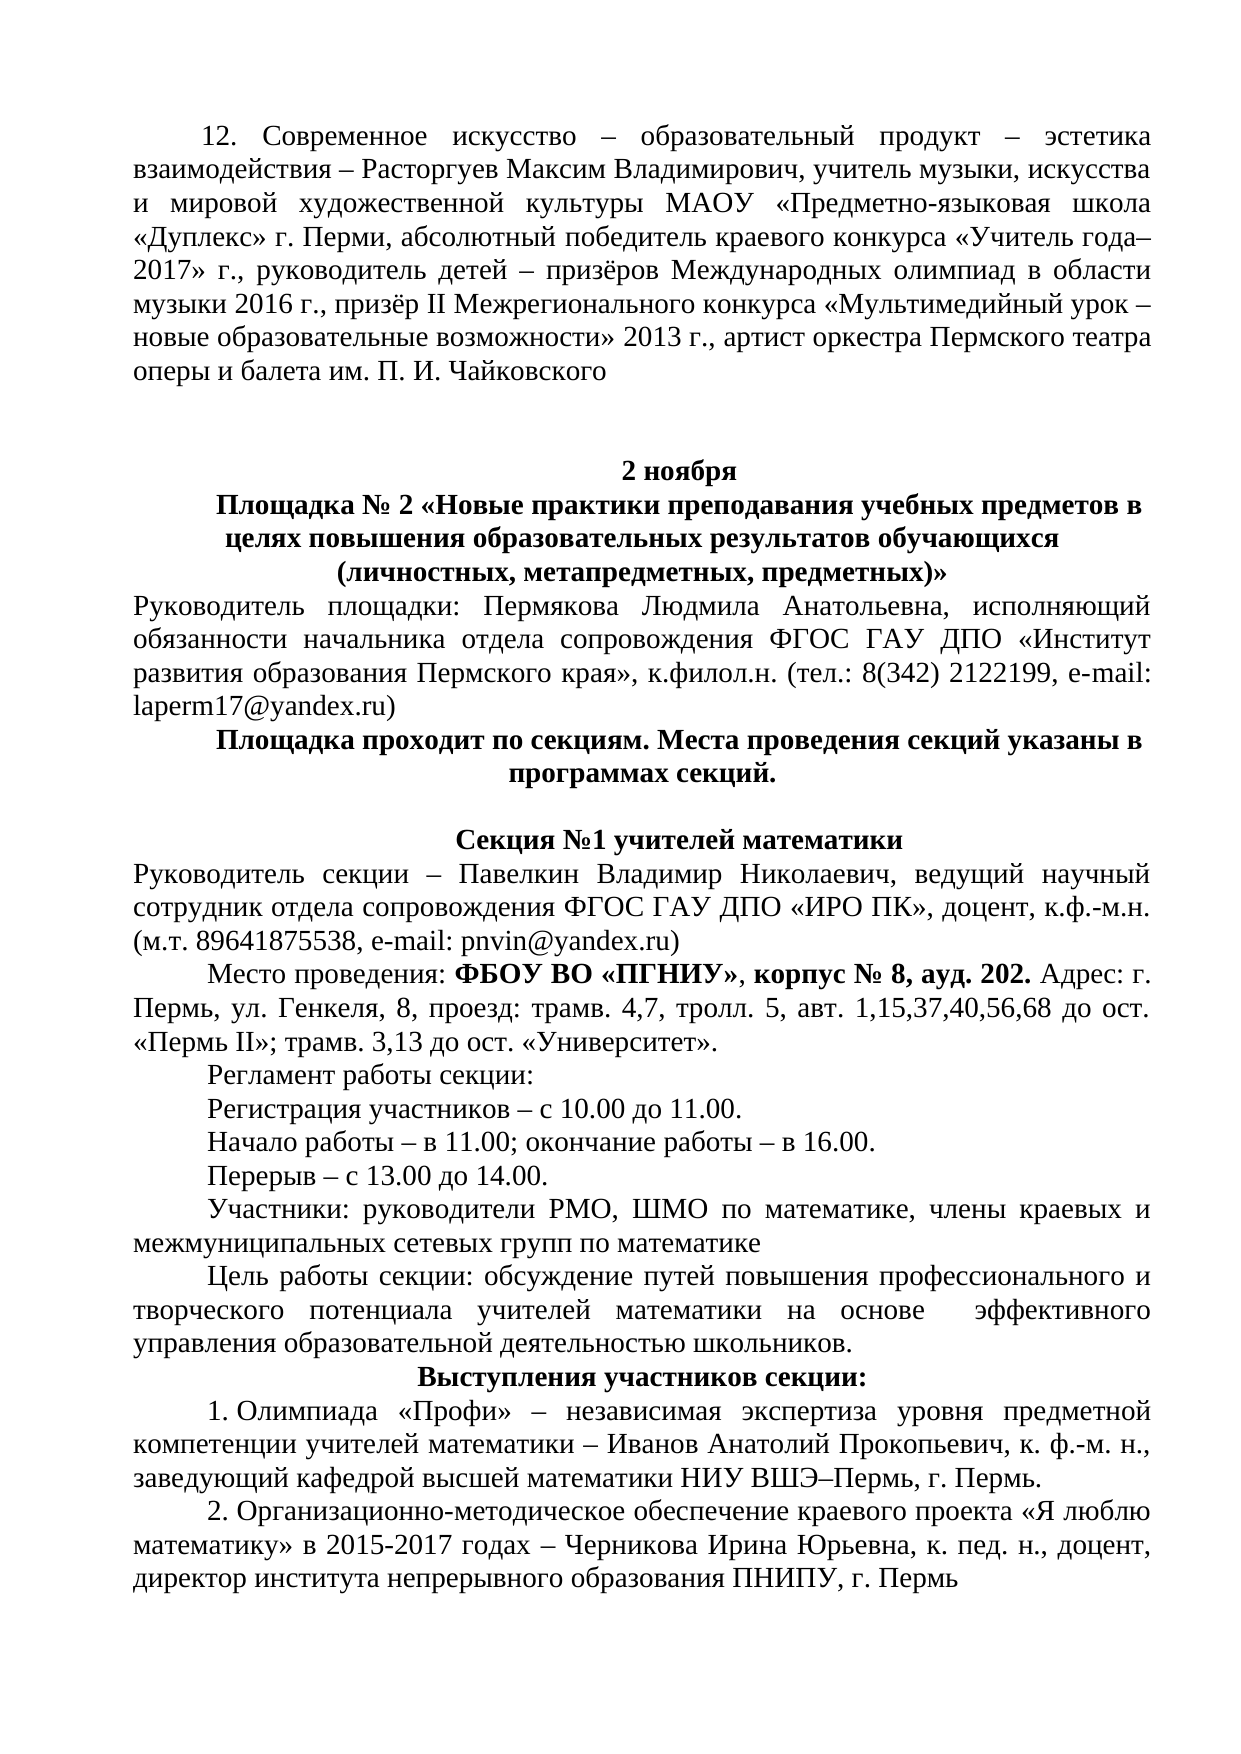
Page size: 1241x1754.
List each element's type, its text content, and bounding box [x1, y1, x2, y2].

list Место проведения: ФБОУ ВО «ПГНИУ», корпус № 8, ауд. 202. Адрес: г. Пермь, ул. Генкеля, 8, проезд: трамв. 4,7, тролл. 5, авт. 1,15,37,40,56,68 до ост. «Пермь II»; трамв. 3,13 до ост. «Университет». [133, 957, 1152, 1057]
text Площадка № 2 «Новые практики преподавания учебных предметов в целях повышения образовательных результатов обучающихся (личностных, метапредметных, предметных)» [133, 487, 1152, 588]
text Секция №1 учителей математики [133, 822, 1152, 856]
text Начало работы – в 11.00; окончание работы – в 16.00. [133, 1124, 1152, 1158]
list Организационно-методическое обеспечение краевого проекта «Я люблю математику» в 2015-2017 годах – Черникова Ирина Юрьевна, к. пед. н., доцент, директор института непрерывного образования ПНИПУ, г. Пермь [133, 1493, 1152, 1594]
list Олимпиада «Профи» – независимая экспертиза уровня предметной компетенции учителей математики – Иванов Анатолий Прокопьевич, к. ф.-м. н., заведующий кафедрой высшей математики НИУ ВШЭ–Пермь, г. Пермь. [133, 1393, 1152, 1493]
text Цель работы секции: обсуждение путей повышения профессионального и творческого потенциала учителей математики на основе эффективного управления образовательной деятельностью школьников. [133, 1258, 1152, 1359]
text Регистрация участников – с 10.00 до 11.00. [133, 1091, 1152, 1124]
text 12. Современное искусство – образовательный продукт – эстетика взаимодействия – Расторгуев Максим Владимирович, учитель музыки, искусства и мировой художественной культуры МАОУ «Предметно-языковая школа «Дуплекс» г. Перми, абсолютный победитель краевого конкурса «Учитель года–2017» г., руководитель детей – призёров Международных олимпиад в области музыки 2016 г., призёр II Межрегионального конкурса «Мультимедийный урок – новые образовательные возможности» 2013 г., артист оркестра Пермского театра оперы и балета им. П. И. Чайковского [133, 118, 1152, 386]
text Площадка проходит по секциям. Места проведения секций указаны в программах секций. [133, 722, 1152, 789]
list Регламент работы секции: [133, 1057, 1152, 1091]
text Выступления участников секции: [133, 1359, 1152, 1393]
text Руководитель площадки: Пермякова Людмила Анатольевна, исполняющий обязанности начальника отдела сопровождения ФГОС ГАУ ДПО «Институт развития образования Пермского края», к.филол.н. (тел.: 8(342) 2122199, е-mail: laperm17@yandex.ru) [133, 588, 1152, 722]
text 2 ноября [133, 453, 1152, 487]
text Руководитель секции – Павелкин Владимир Николаевич, ведущий научный сотрудник отдела сопровождения ФГОС ГАУ ДПО «ИРО ПК», доцент, к.ф.-м.н. (м.т. 89641875538, e-mail: pnvin@yandex.ru) [133, 856, 1152, 957]
text Участники: руководители РМО, ШМО по математике, члены краевых и межмуниципальных сетевых групп по математике [133, 1191, 1152, 1258]
text Перерыв – с 13.00 до 14.00. [133, 1158, 1152, 1191]
